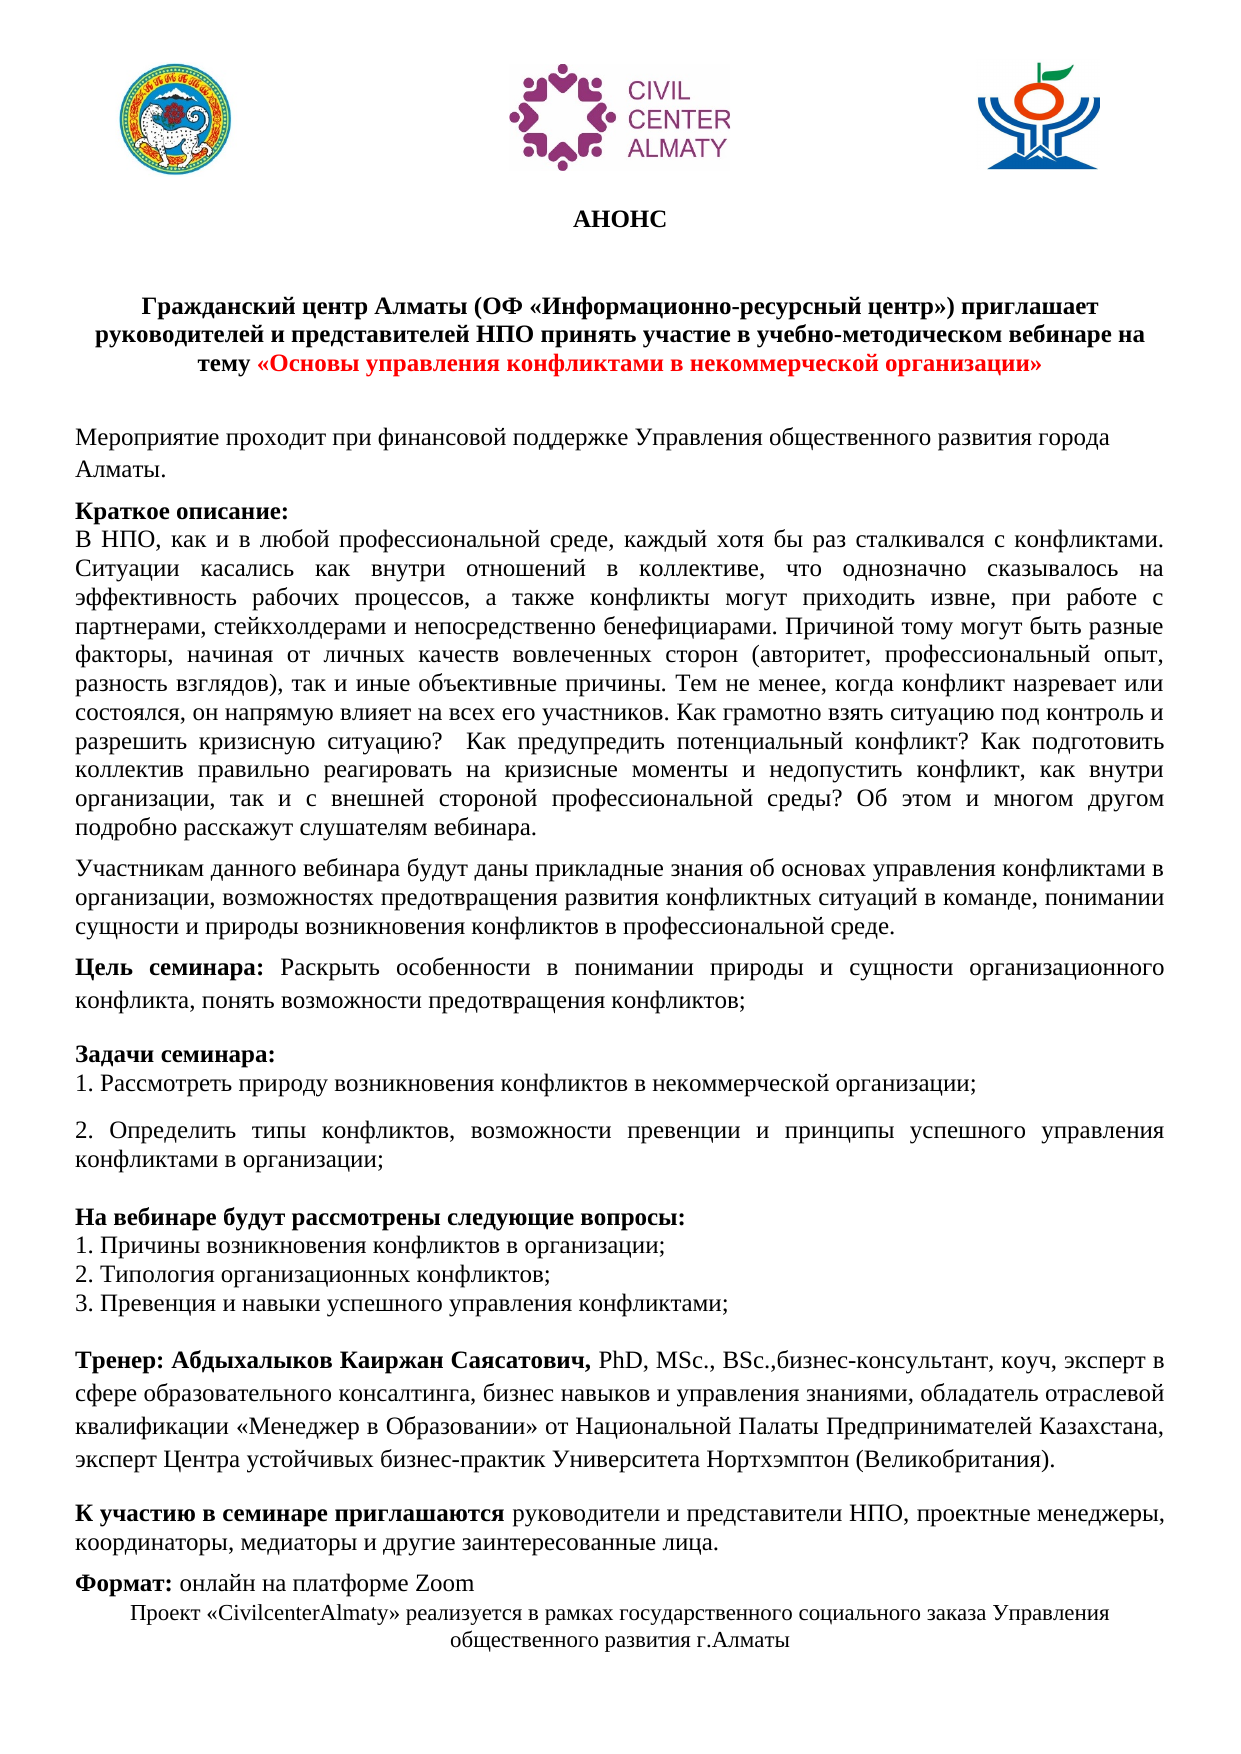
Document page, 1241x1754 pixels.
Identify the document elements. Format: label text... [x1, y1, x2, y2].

picture [104, 62, 246, 177]
text 2. Определить типы конфликтов, возможности превенции и принципы успешного управления конфликтами в организации; [75, 1115, 1165, 1173]
text В НПО, как и в любой профессиональной среде, каждый хотя бы раз сталкивался с конфликтами. Ситуации касались как внутри отношений в коллективе, что однозначно сказывалось на эффективность рабочих процессов, а также конфликты могут приходить извне, при работе с партнерами, стейкхолдерами и непосредственно бенефициарами. Причиной тому могут быть разные факторы, начиная от личных качеств вовлеченных сторон (авторитет, профессиональный опыт, разность взглядов), так и иные объективные причины. Тем не менее, когда конфликт назревает или состоялся, он напрямую влияет на всех его участников. Как грамотно взять ситуацию под контроль и разрешить кризисную ситуацию? Как предупредить потенциальный конфликт? Как подготовить коллектив правильно реагировать на кризисные моменты и недопустить конфликт, как внутри организации, так и с внешней стороной профессиональной среды? Об этом и многом другом подробно расскажут слушателям вебинара. [75, 524, 1165, 841]
text 1. Причины возникновения конфликтов в организации; [75, 1230, 1165, 1259]
picture [509, 64, 730, 171]
text Участникам данного вебинара будут даны прикладные знания об основах управления конфликтами в организации, возможностях предотвращения развития конфликтных ситуаций в команде, понимании сущности и природы возникновения конфликтов в профессиональной среде. [75, 853, 1165, 939]
text Краткое описание: [75, 496, 1165, 524]
picture [974, 59, 1100, 169]
text Гражданский центр Алматы (ОФ «Информационно-ресурсный центр») приглашает руководителей и представителей НПО принять участие в учебно-методическом вебинаре на тему «Основы управления конфликтами в некоммерческой организации» [75, 291, 1165, 377]
text Формат: онлайн на платформе Zoom [75, 1568, 1165, 1597]
text 1. Рассмотреть природу возникновения конфликтов в некоммерческой организации; [75, 1068, 1165, 1096]
text АНОНС [75, 204, 1165, 233]
text Задачи семинара: [75, 1039, 1165, 1068]
text Цель семинара: Раскрыть особенности в понимании природы и сущности организационного конфликта, понять возможности предотвращения конфликтов; [75, 952, 1165, 1014]
text На вебинаре будут рассмотрены следующие вопросы: [75, 1202, 1165, 1230]
text Мероприятие проходит при финансовой поддержке Управления общественного развития города Алматы. [75, 418, 1165, 483]
text 2. Типология организационных конфликтов; [75, 1259, 1165, 1288]
text 3. Превенция и навыки успешного управления конфликтами; [75, 1288, 1165, 1317]
text Тренер: Абдыхалыков Каиржан Саясатович, PhD, MSc., BSc.,бизнес-консультант, коуч, эксперт в сфере образовательного консалтинга, бизнес навыков и управления знаниями, обладатель отраслевой квалификации «Менеджер в Образовании» от Национальной Палаты Предпринимателей Казахстана, эксперт Центра устойчивых бизнес-практик Университета Нортхэмптон (Великобритания). [75, 1345, 1165, 1473]
text К участию в семинаре приглашаются руководители и представители НПО, проектные менеджеры, координаторы, медиаторы и другие заинтересованные лица. [75, 1498, 1165, 1556]
